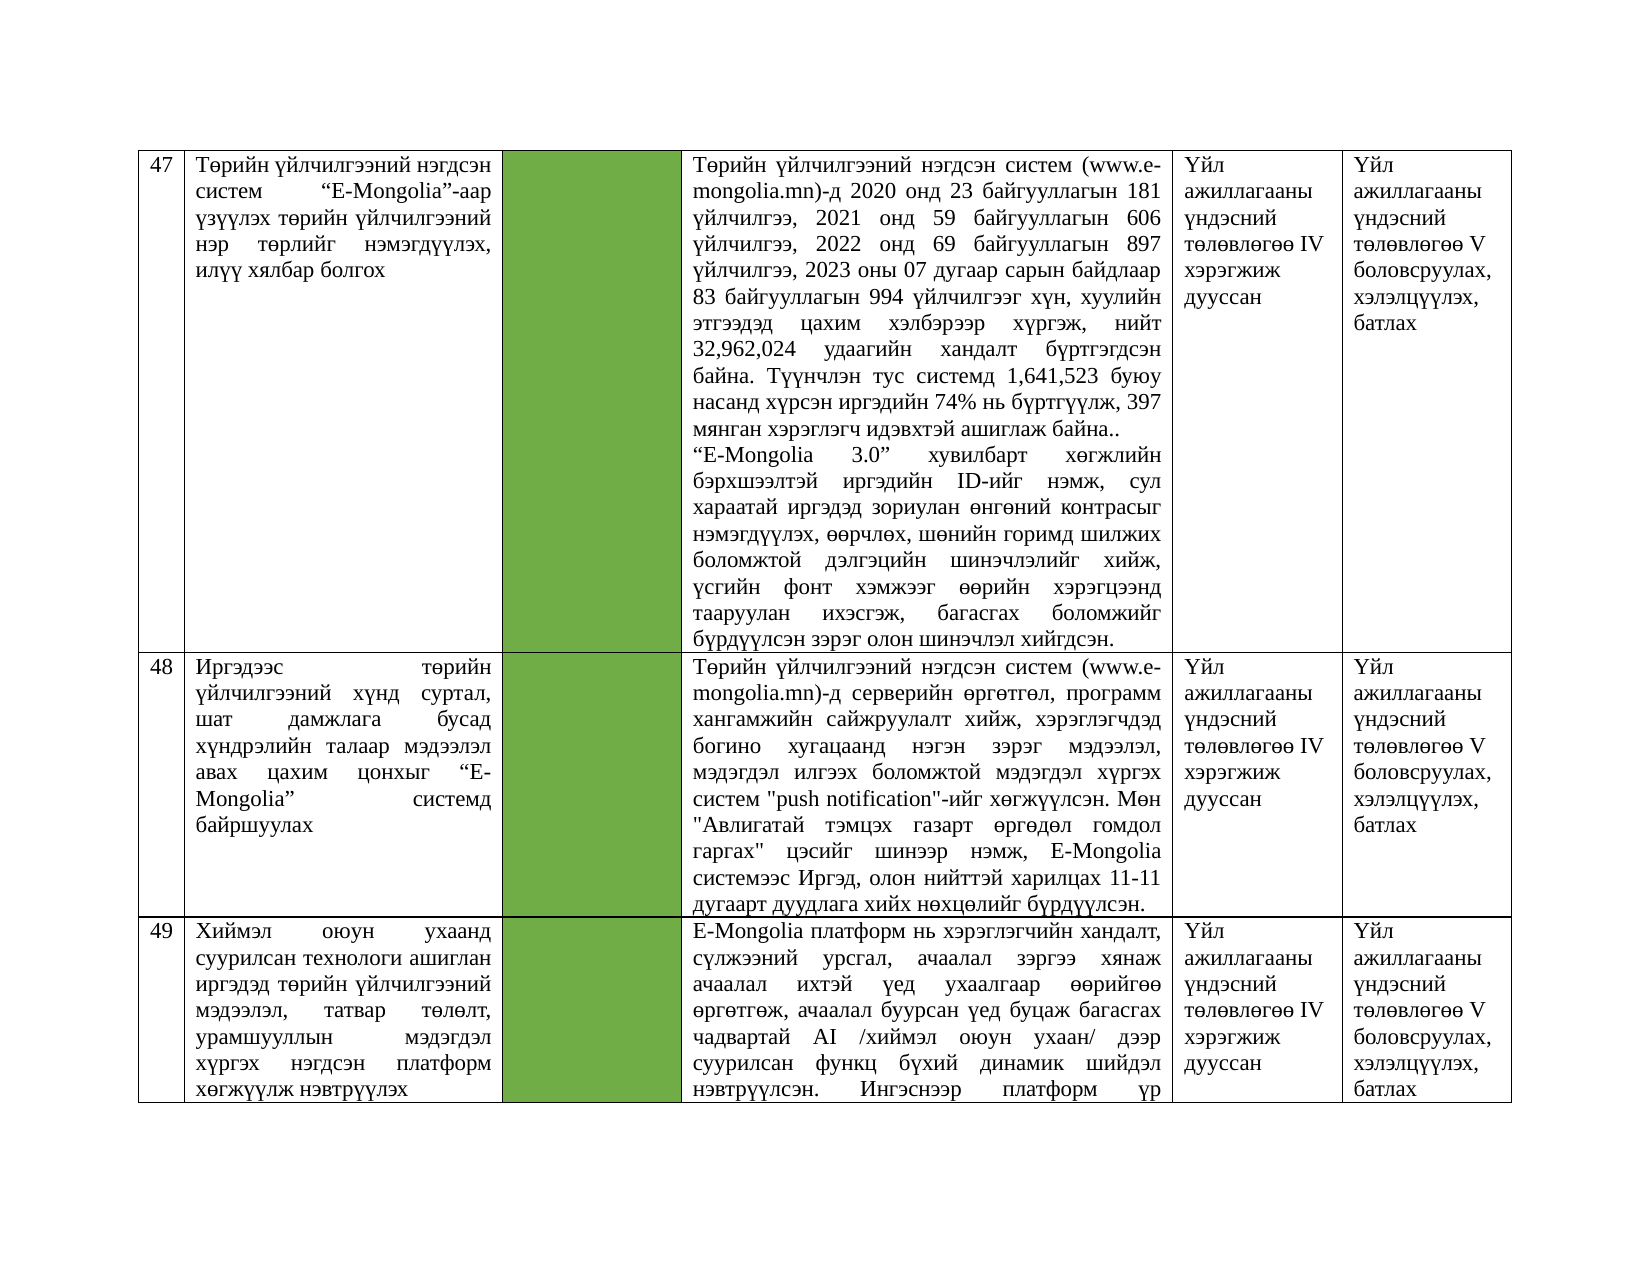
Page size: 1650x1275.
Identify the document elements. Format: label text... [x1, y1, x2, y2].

table_cell Үйл ажиллагааны үндэсний төлөвлөгөө V боловсруулах, хэлэлцүүлэх, батлах [1343, 653, 1511, 916]
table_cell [1173, 151, 1342, 652]
table_cell Төрийн үйлчилгээний нэгдсэн систем (www.e-mongolia.mn)-д 2020 онд 23 байгууллагын 181 үйлчилгээ, 2021 онд 59 байгууллагын 606 үйлчилгээ, 2022 онд 69 байгууллагын 897 үйлчилгээ, 2023 оны 07 дугаар сарын байдлаар 83 байгууллагын 994 үйлчилгээг хүн, хуулийн этгээдэд цахим хэлбэрээр хүргэж, нийт 32,962,024 удаагийн хандалт бүртгэгдсэн байна. Түүнчлэн тус системд 1,641,523 буюу насанд хүрсэн иргэдийн 74% нь бүртгүүлж, 397 мянган хэрэглэгч идэвхтэй ашиглаж байна.. “E-Mongolia 3.0” хувилбарт хөгжлийн бэрхшээлтэй иргэдийн ID-ийг нэмж, сул хараатай иргэдэд зориулан өнгөний контрасыг нэмэгдүүлэх, өөрчлөх, шөнийн горимд шилжих боломжтой дэлгэцийн шинэчлэлийг хийж, үсгийн фонт хэмжээг өөрийн хэрэгцээнд тааруулан ихэсгэж, багасгах боломжийг бүрдүүлсэн зэрэг олон шинэчлэл хийгдсэн. [682, 151, 1172, 652]
table_cell [503, 653, 681, 916]
table_cell 48 [139, 653, 184, 916]
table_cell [1343, 918, 1511, 1102]
table_cell Төрийн үйлчилгээний нэгдсэн систем “E-Mongolia”-аар үзүүлэх төрийн үйлчилгээний нэр төрлийг нэмэгдүүлэх, илүү хялбар болгох [185, 151, 502, 652]
table_cell [503, 151, 681, 652]
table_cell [1343, 151, 1511, 652]
table_cell Төрийн үйлчилгээний нэгдсэн систем (www.e-mongolia.mn)-д серверийн өргөтгөл, программ хангамжийн сайжруулалт хийж, хэрэглэгчдэд богино хугацаанд нэгэн зэрэг мэдээлэл, мэдэгдэл илгээх боломжтой мэдэгдэл хүргэх систем "push notification"-ийг хөгжүүлсэн. Мөн "Авлигатай тэмцэх газарт өргөдөл гомдол гаргах" цэсийг шинээр нэмж, E-Mongolia системээс Иргэд, олон нийттэй харилцах 11-11 дугаарт дуудлага хийх нөхцөлийг бүрдүүлсэн. [682, 653, 1172, 916]
table_cell 49 [139, 918, 184, 1102]
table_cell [1173, 918, 1342, 1102]
table_cell Иргэдээс төрийн үйлчилгээний хүнд суртал, шат дамжлага бусад хүндрэлийн талаар мэдээлэл авах цахим цонхыг “E-Mongolia” системд байршуулах [185, 653, 502, 916]
table_cell [503, 918, 681, 1102]
table_cell Үйл ажиллагааны үндэсний төлөвлөгөө IV хэрэгжиж дууссан [1173, 653, 1342, 916]
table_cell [185, 918, 502, 1102]
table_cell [682, 918, 1172, 1102]
table_cell 47 [139, 151, 184, 652]
